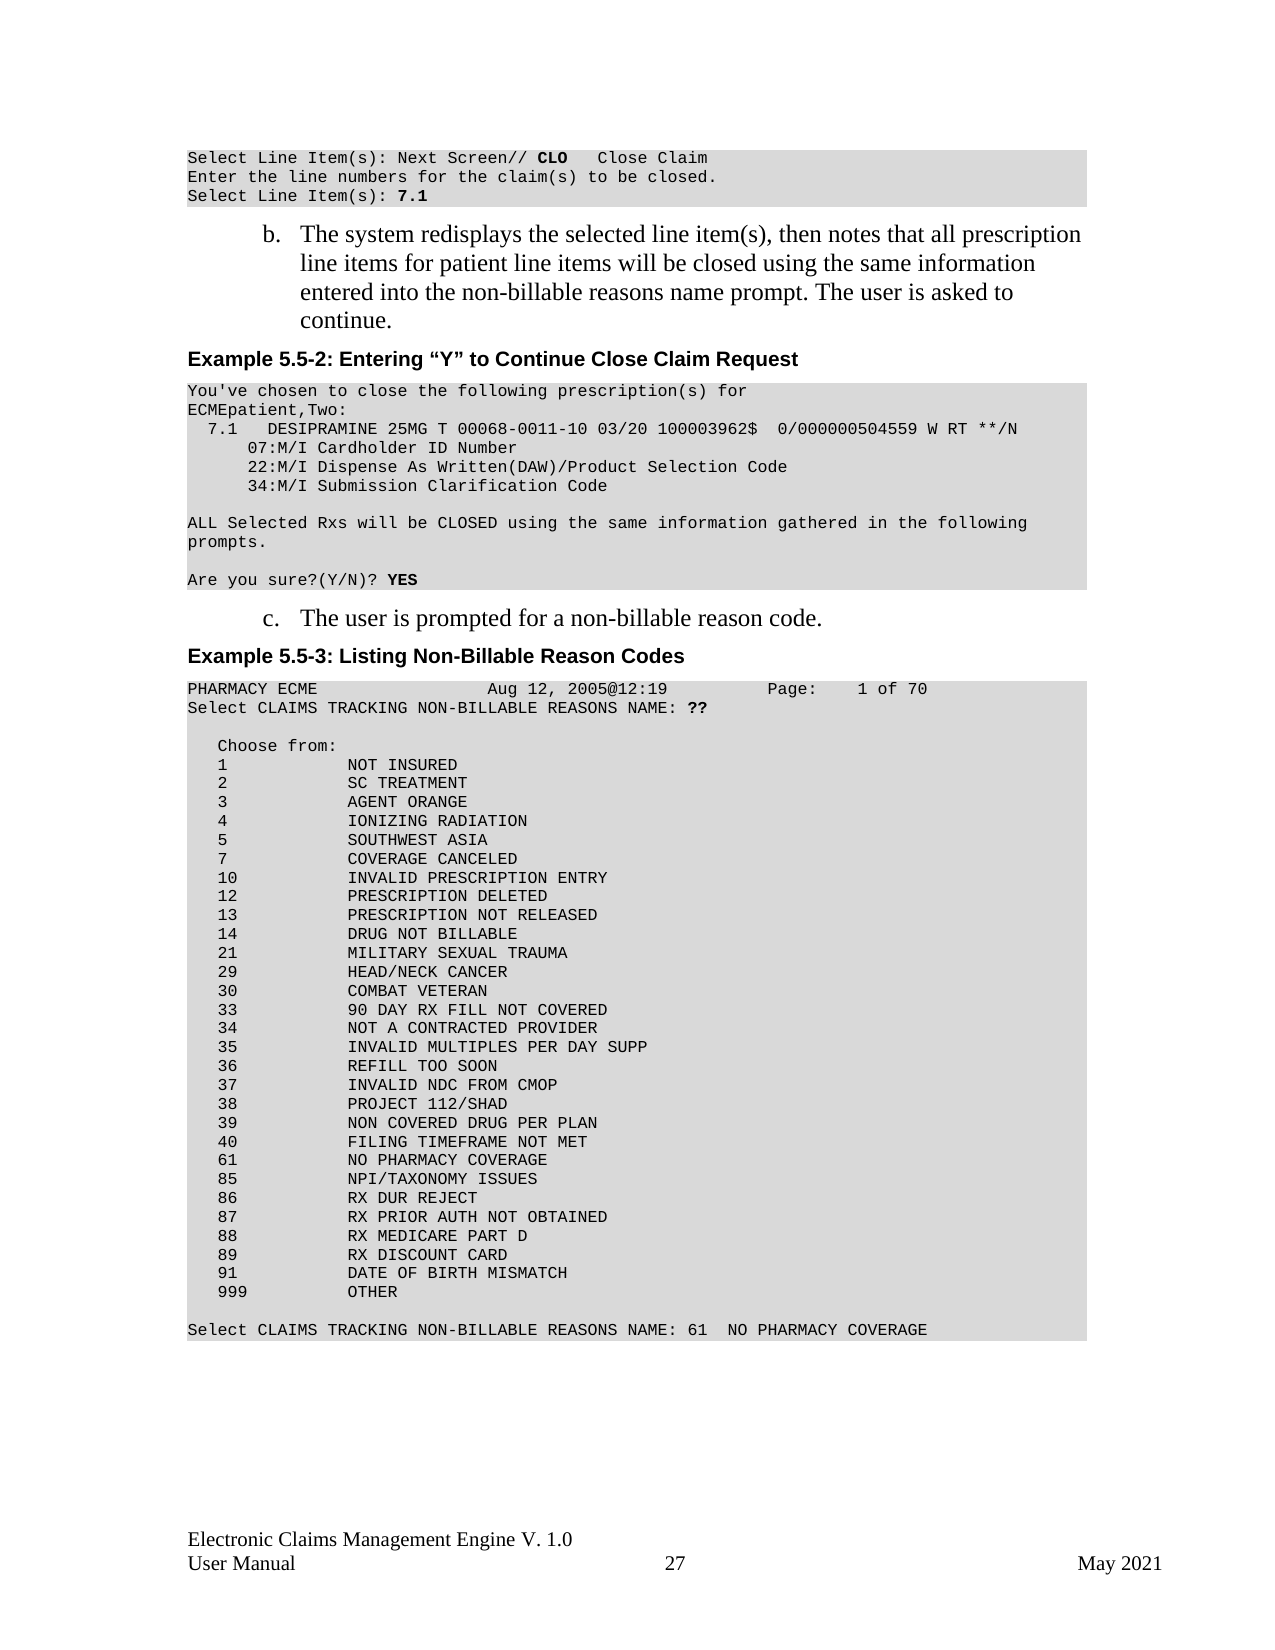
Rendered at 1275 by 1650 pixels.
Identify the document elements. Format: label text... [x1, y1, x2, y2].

text 5 SOUTHWEST ASIA [187, 831, 1087, 850]
text 30 COMBAT VETERAN [187, 982, 1087, 1001]
text 61 NO PHARMACY COVERAGE [187, 1152, 1087, 1171]
text 34:M/I Submission Clarification Code [187, 477, 1087, 496]
text Are you sure?(Y/N)? YES [187, 572, 1087, 590]
text The system redisplays the selected line item(s), then notes that all prescription line items for patient line items will be closed using the same information entered into the non-billable reasons name prompt. The user is asked to continue. [262, 219, 1087, 334]
subtitle Example 5.5-3: Listing Non-Billable Reason Codes [187, 644, 1087, 668]
text 13 PRESCRIPTION NOT RELEASED [187, 907, 1087, 926]
text 89 RX DISCOUNT CARD [187, 1246, 1087, 1265]
text 12 PRESCRIPTION DELETED [187, 888, 1087, 907]
text 88 RX MEDICARE PART D [187, 1227, 1087, 1246]
text 10 INVALID PRESCRIPTION ENTRY [187, 869, 1087, 888]
text 21 MILITARY SEXUAL TRAUMA [187, 944, 1087, 963]
text 2 SC TREATMENT [187, 775, 1087, 794]
text 86 RX DUR REJECT [187, 1190, 1087, 1208]
text The user is prompted for a non-billable reason code. [262, 603, 1087, 632]
text 4 IONIZING RADIATION [187, 813, 1087, 831]
text 7 COVERAGE CANCELED [187, 850, 1087, 869]
text 85 NPI/TAXONOMY ISSUES [187, 1171, 1087, 1190]
text 36 REFILL TOO SOON [187, 1058, 1087, 1077]
text 37 INVALID NDC FROM CMOP [187, 1077, 1087, 1095]
text ALL Selected Rxs will be CLOSED using the same information gathered in the following prompts. [187, 515, 1087, 553]
text 35 INVALID MULTIPLES PER DAY SUPP [187, 1039, 1087, 1058]
text 3 AGENT ORANGE [187, 794, 1087, 813]
text You've chosen to close the following prescription(s) for [187, 383, 1087, 402]
text 91 DATE OF BIRTH MISMATCH [187, 1265, 1087, 1284]
text Choose from: [187, 737, 1087, 756]
text Select CLAIMS TRACKING NON-BILLABLE REASONS NAME: ?? [187, 699, 1087, 718]
text 29 HEAD/NECK CANCER [187, 963, 1087, 982]
text 1 NOT INSURED [187, 756, 1087, 775]
text Enter the line numbers for the claim(s) to be closed. [187, 169, 1087, 188]
text 87 RX PRIOR AUTH NOT OBTAINED [187, 1208, 1087, 1227]
text ECMEpatient,Two: [187, 402, 1087, 421]
text 7.1 DESIPRAMINE 25MG T 00068-0011-10 03/20 100003962$ 0/000000504559 W RT **/N [187, 421, 1087, 439]
text 39 NON COVERED DRUG PER PLAN [187, 1114, 1087, 1133]
text 999 OTHER [187, 1284, 1087, 1303]
text 14 DRUG NOT BILLABLE [187, 926, 1087, 944]
text Select Line Item(s): Next Screen// CLO Close Claim [187, 150, 1087, 169]
text Select CLAIMS TRACKING NON-BILLABLE REASONS NAME: 61 NO PHARMACY COVERAGE [187, 1322, 1087, 1341]
subtitle Example 5.5-2: Entering “Y” to Continue Close Claim Request [187, 347, 1087, 371]
text 40 FILING TIMEFRAME NOT MET [187, 1133, 1087, 1152]
text 38 PROJECT 112/SHAD [187, 1095, 1087, 1114]
text 07:M/I Cardholder ID Number [187, 439, 1087, 458]
text 22:M/I Dispense As Written(DAW)/Product Selection Code [187, 458, 1087, 477]
text PHARMACY ECME Aug 12, 2005@12:19 Page: 1 of 70 [187, 681, 1087, 699]
text Select Line Item(s): 7.1 [187, 188, 1087, 207]
text 33 90 DAY RX FILL NOT COVERED [187, 1001, 1087, 1020]
text 34 NOT A CONTRACTED PROVIDER [187, 1020, 1087, 1039]
